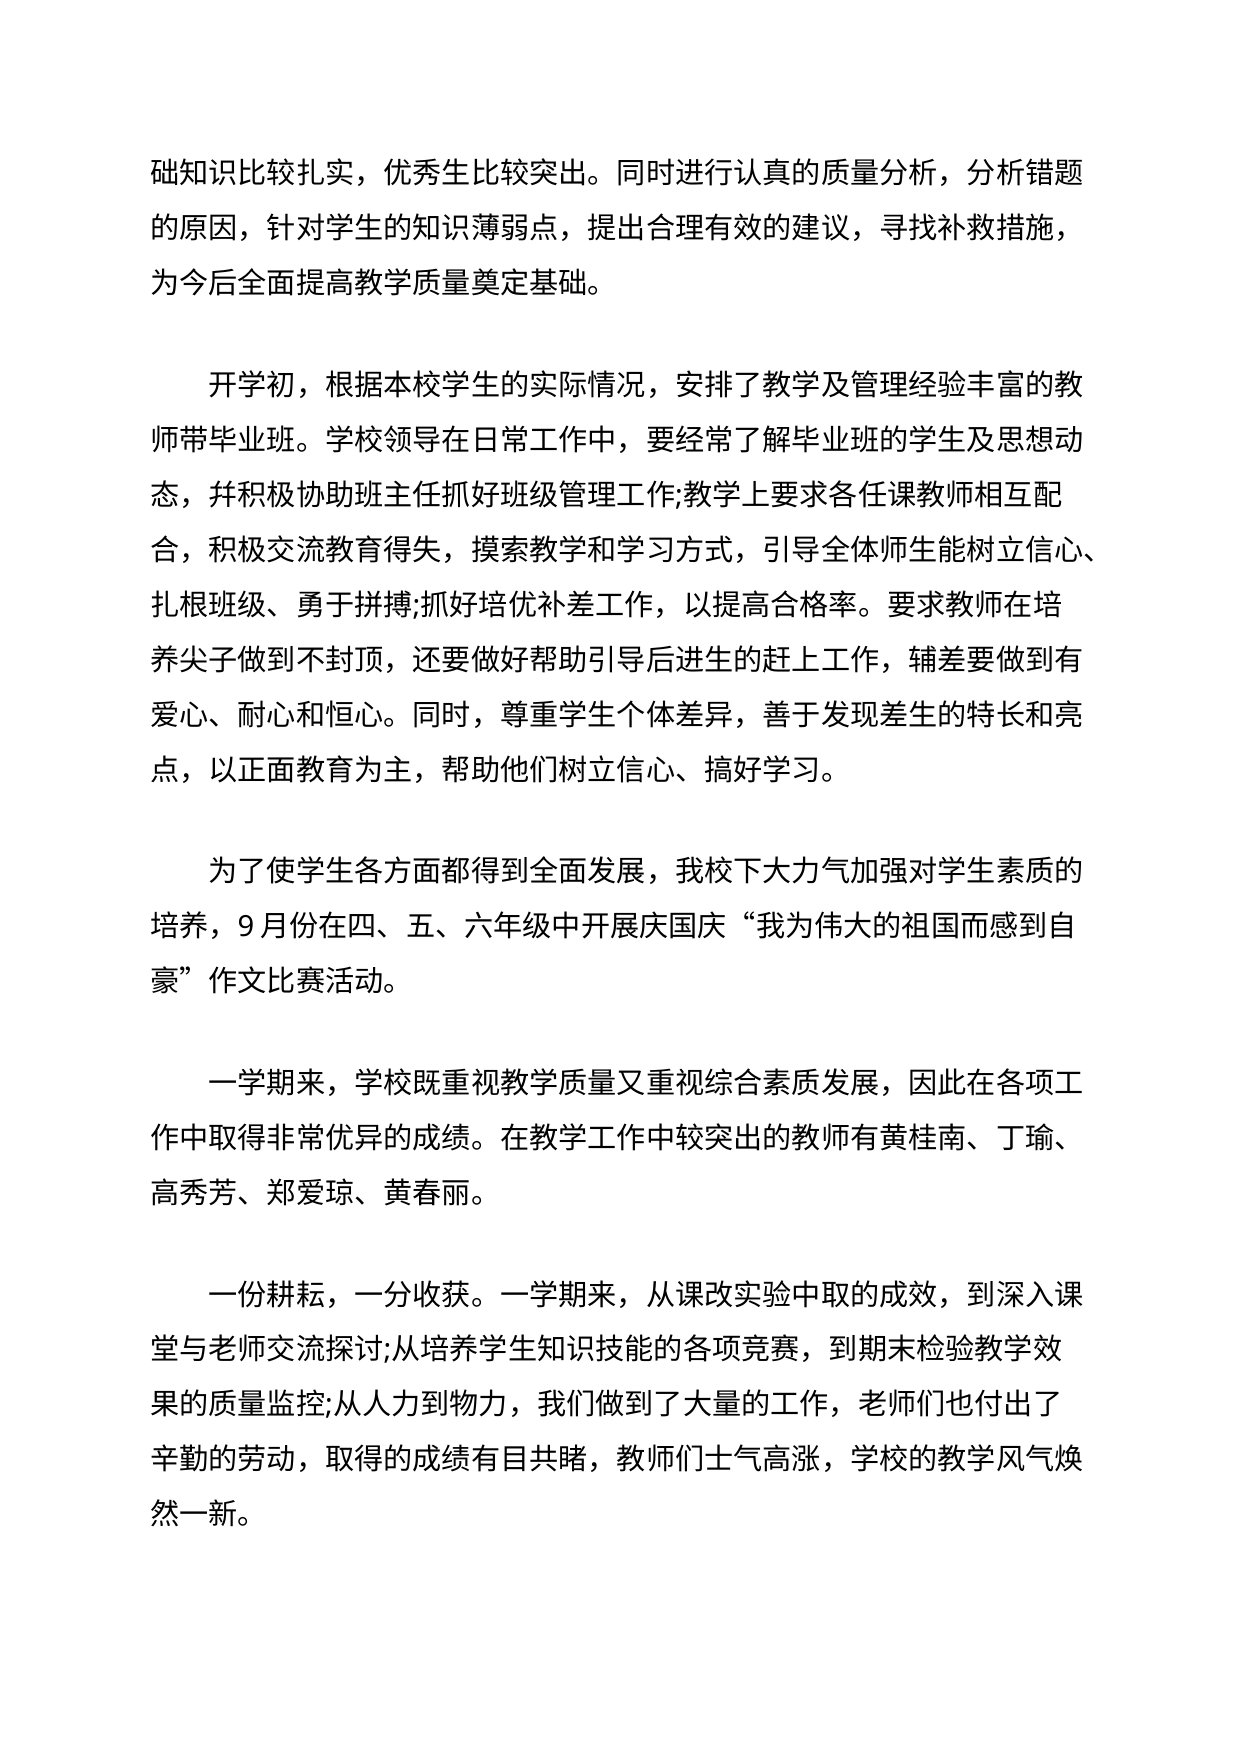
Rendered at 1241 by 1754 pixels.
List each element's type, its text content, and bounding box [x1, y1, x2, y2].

text 开学初，根据本校学生的实际情况，安排了教学及管理经验丰富的教师带毕业班。学校领导在日常工作中，要经常了解毕业班的学生及思想动态，幷积极协助班主任抓好班级管理工作;教学上要求各任课教师相互配合，积极交流教育得失，摸索教学和学习方式，引导全体师生能树立信心、扎根班级、勇于拼搏;抓好培优补差工作，以提高合格率。要求教师在培养尖子做到不封顶，还要做好帮助引导后进生的赶上工作，辅差要做到有爱心、耐心和恒心。同时，尊重学生个体差异，善于发现差生的特长和亮点，以正面教育为主，帮助他们树立信心、搞好学习。 [150, 362, 1090, 788]
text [150, 150, 1090, 302]
text 一学期来，学校既重视教学质量又重视综合素质发展，因此在各项工作中取得非常优异的成绩。在教学工作中较突出的教师有黄桂南、丁瑜、高秀芳、郑爱琼、黄春丽。 [150, 1059, 1090, 1212]
text 为了使学生各方面都得到全面发展，我校下大力气加强对学生素质的培养，9月份在四、五、六年级中开展庆国庆“我为伟大的祖国而感到自豪”作文比赛活动。 [150, 848, 1090, 1000]
text 一份耕耘，一分收获。一学期来，从课改实验中取的成效，到深入课堂与老师交流探讨;从培养学生知识技能的各项竞赛，到期末检验教学效果的质量监控;从人力到物力，我们做到了大量的工作，老师们也付出了辛勤的劳动，取得的成绩有目共睹，教师们士气高涨，学校的教学风气焕然一新。 [150, 1271, 1090, 1533]
